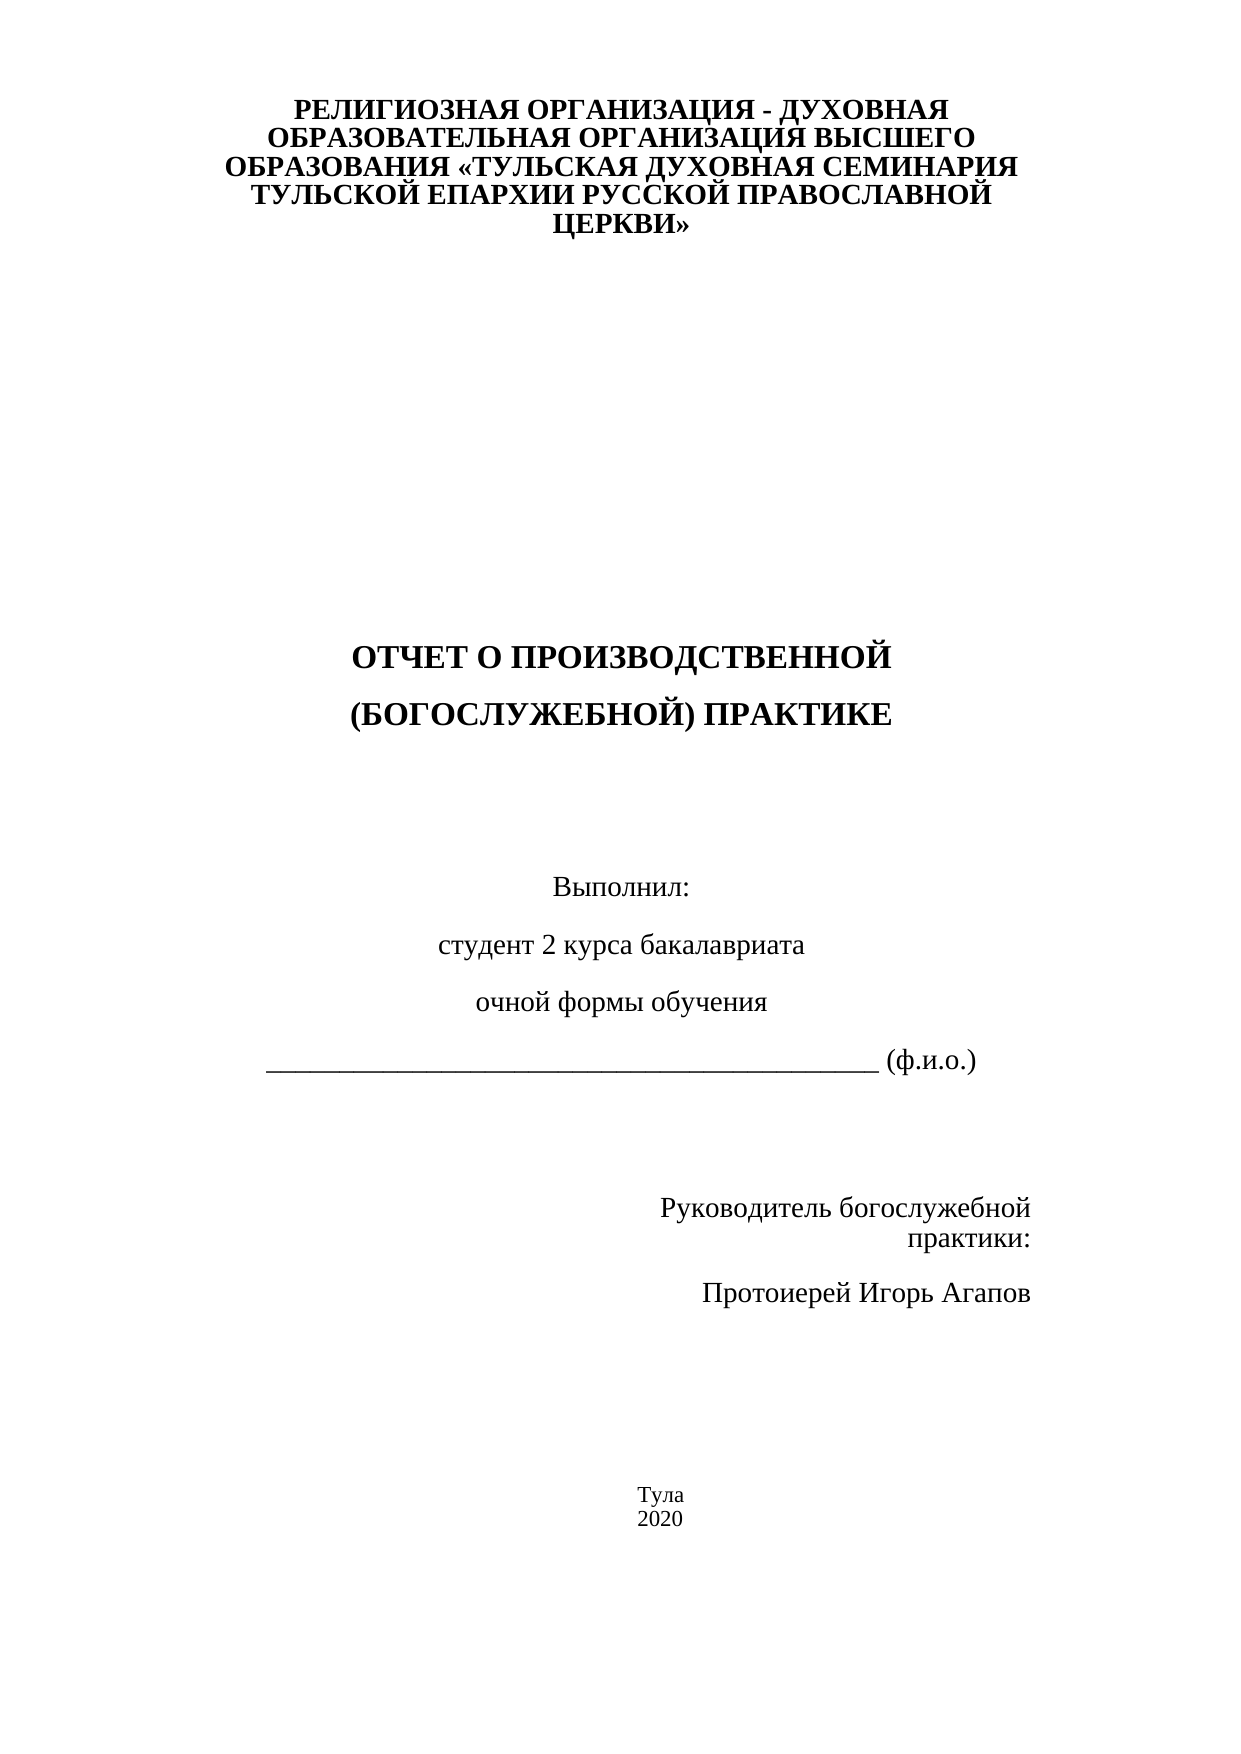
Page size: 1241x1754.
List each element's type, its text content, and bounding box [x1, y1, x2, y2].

text РЕЛИГИОЗНАЯ ОРГАНИЗАЦИЯ - ДУХОВНАЯ ОБРАЗОВАТЕЛЬНАЯ ОРГАНИЗАЦИЯ ВЫСШЕГО ОБРАЗОВАНИЯ «ТУЛЬСКАЯ ДУХОВНАЯ СЕМИНАРИЯ ТУЛЬСКОЙ ЕПАРХИИ РУССКОЙ ПРАВОСЛАВНОЙ ЦЕРКВИ» [185, 96, 1058, 239]
text ОТЧЕТ О ПРОИЗВОДСТВЕННОЙ (БОГОСЛУЖЕБНОЙ) ПРАКТИКЕ [185, 622, 1058, 737]
text Протоиерей Игорь Агапов [595, 1278, 1031, 1308]
text Выполнил: студент 2 курса бакалавриата очной формы обучения __________________________________________ (ф.и.о.) [185, 851, 1058, 1081]
text Руководитель богослужебной практики: [595, 1194, 1031, 1253]
